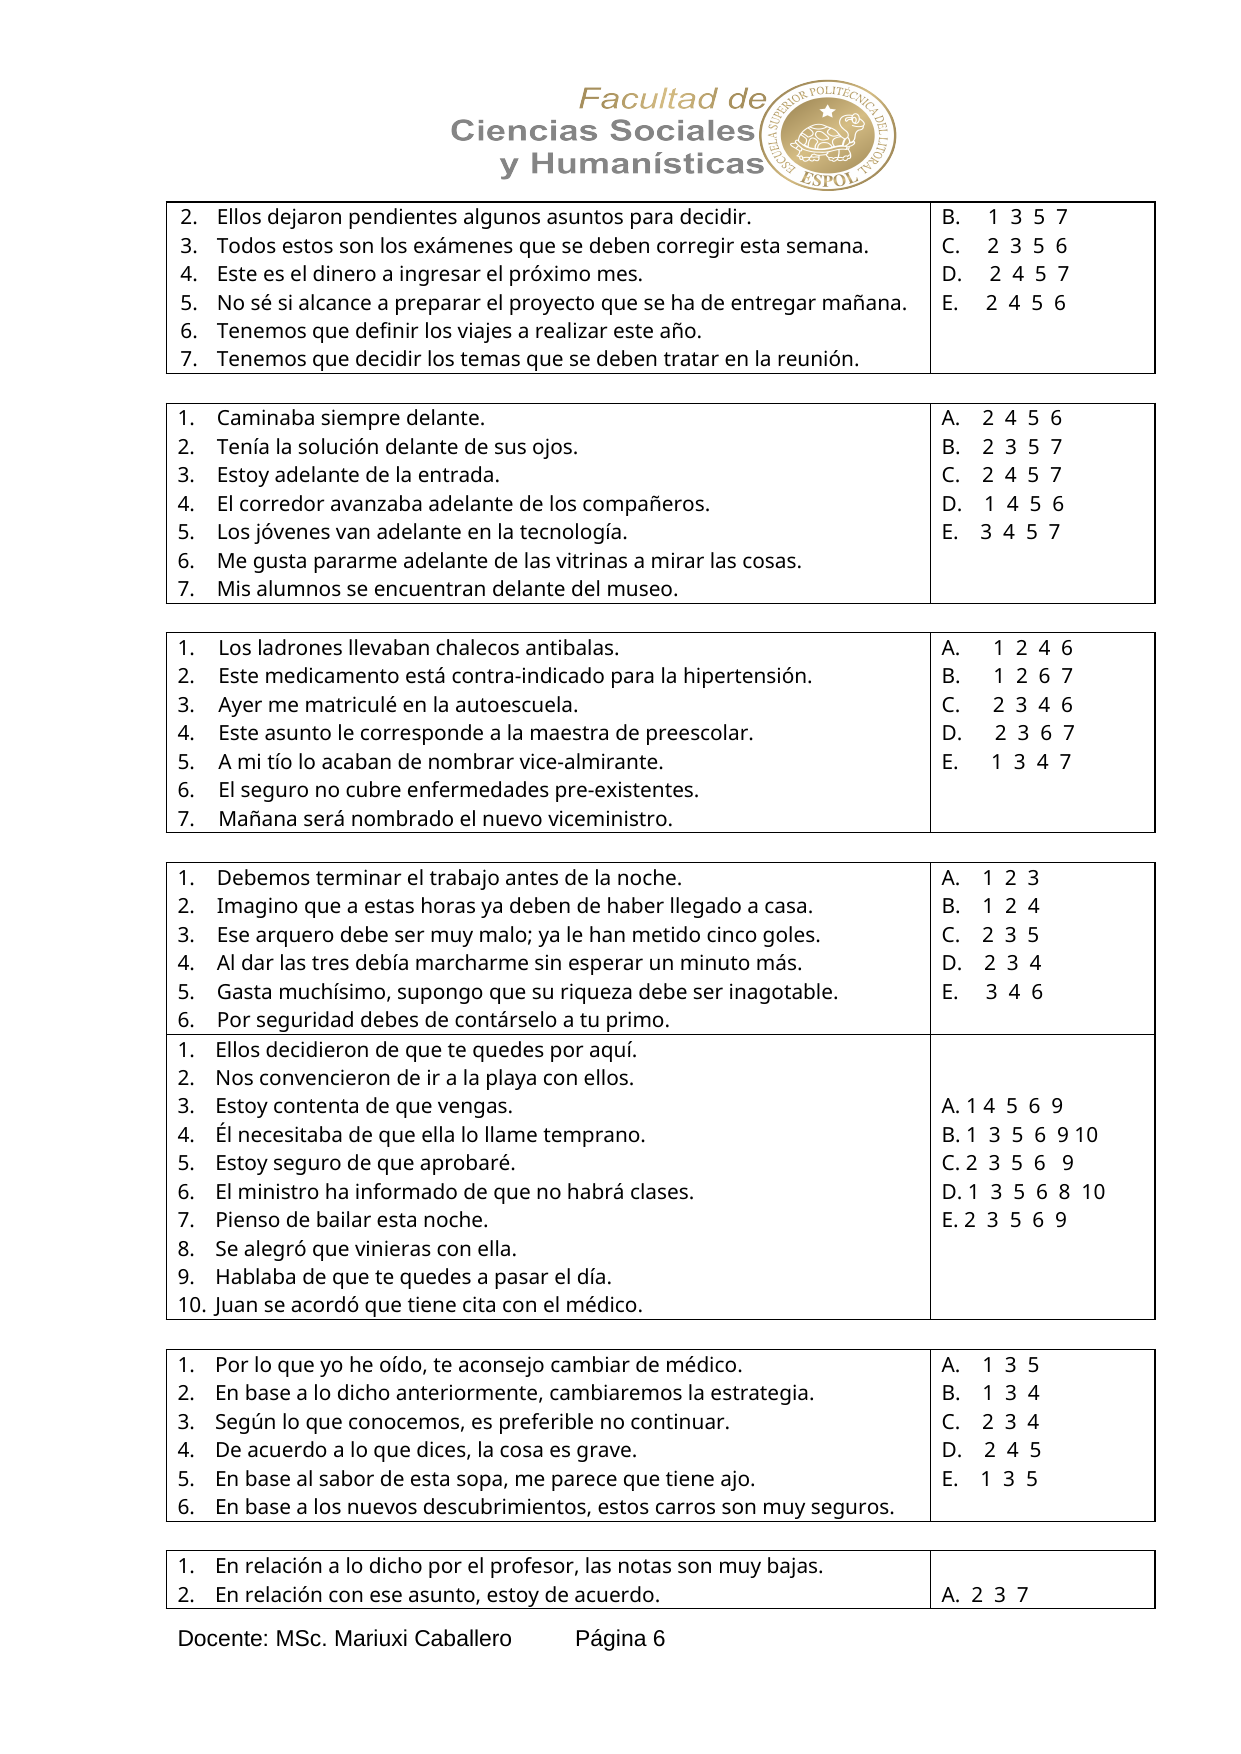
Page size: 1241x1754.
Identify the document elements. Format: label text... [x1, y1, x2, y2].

table_header A. 1 3 5 B. 1 3 4 C. 2 3 4 D. 2 4 5 E. 1 3 5 [931, 1350, 1154, 1521]
table_header A. 2 3 7 B. 2 3 7 C 1 3 5 7 D. 1 3 6 E. 3 4 6 [931, 1551, 1154, 1608]
table_header Los ladrones llevaban chalecos antibalas. Este medicamento está contra-indicado para la hipertensión. Ayer me matriculé en la autoescuela. Este asunto le corresponde a la maestra de preescolar. A mi tío lo acaban de nombrar vice-almirante. El seguro no cubre enfermedades pre-existentes. Mañana será nombrado el nuevo viceministro. [167, 633, 930, 832]
table_header A. 2 3 5 7 B. 1 3 5 7 C. 2 3 5 6 D. 2 4 5 7 E. 2 4 5 6 [931, 203, 1154, 373]
picture [439, 73, 904, 201]
table_header Por lo que yo he oído, te aconsejo cambiar de médico. En base a lo dicho anteriormente, cambiaremos la estrategia. Según lo que conocemos, es preferible no continuar. De acuerdo a lo que dices, la cosa es grave. En base al sabor de esta sopa, me parece que tiene ajo. En base a los nuevos descubrimientos, estos carros son muy seguros. [167, 1350, 930, 1521]
table_header A. 1 2 3 B. 1 2 4 C. 2 3 5 D. 2 3 4 E. 3 4 6 [931, 863, 1154, 1034]
table_cell A. 1 4 5 6 9 B. 1 3 5 6 9 10 C. 2 3 5 6 9 D. 1 3 5 6 8 10 E. 2 3 5 6 9 [931, 1035, 1154, 1319]
table_header A. 1 2 4 6 B. 1 2 6 7 C. 2 3 4 6 D. 2 3 6 7 E. 1 3 4 7 [931, 633, 1154, 832]
table_cell Ellos decidieron de que te quedes por aquí. Nos convencieron de ir a la playa con ellos. Estoy contenta de que vengas. Él necesitaba de que ella lo llame temprano. Estoy seguro de que aprobaré. El ministro ha informado de que no habrá clases. Pienso de bailar esta noche. Se alegró que vinieras con ella. Hablaba de que te quedes a pasar el día. Juan se acordó que tiene cita con el médico. [167, 1035, 930, 1319]
table_header Caminaba siempre delante. Tenía la solución delante de sus ojos. Estoy adelante de la entrada. El corredor avanzaba adelante de los compañeros. Los jóvenes van adelante en la tecnología. Me gusta pararme adelante de las vitrinas a mirar las cosas. Mis alumnos se encuentran delante del museo. [167, 404, 930, 603]
table_header Debemos terminar el trabajo antes de la noche. Imagino que a estas horas ya deben de haber llegado a casa. Ese arquero debe ser muy malo; ya le han metido cinco goles. Al dar las tres debía marcharme sin esperar un minuto más. Gasta muchísimo, supongo que su riqueza debe ser inagotable. Por seguridad debes de contárselo a tu primo. [167, 863, 930, 1034]
table_header A. 2 4 5 6 B. 2 3 5 7 C. 2 4 5 7 D. 1 4 5 6 E. 3 4 5 7 [931, 404, 1154, 603]
